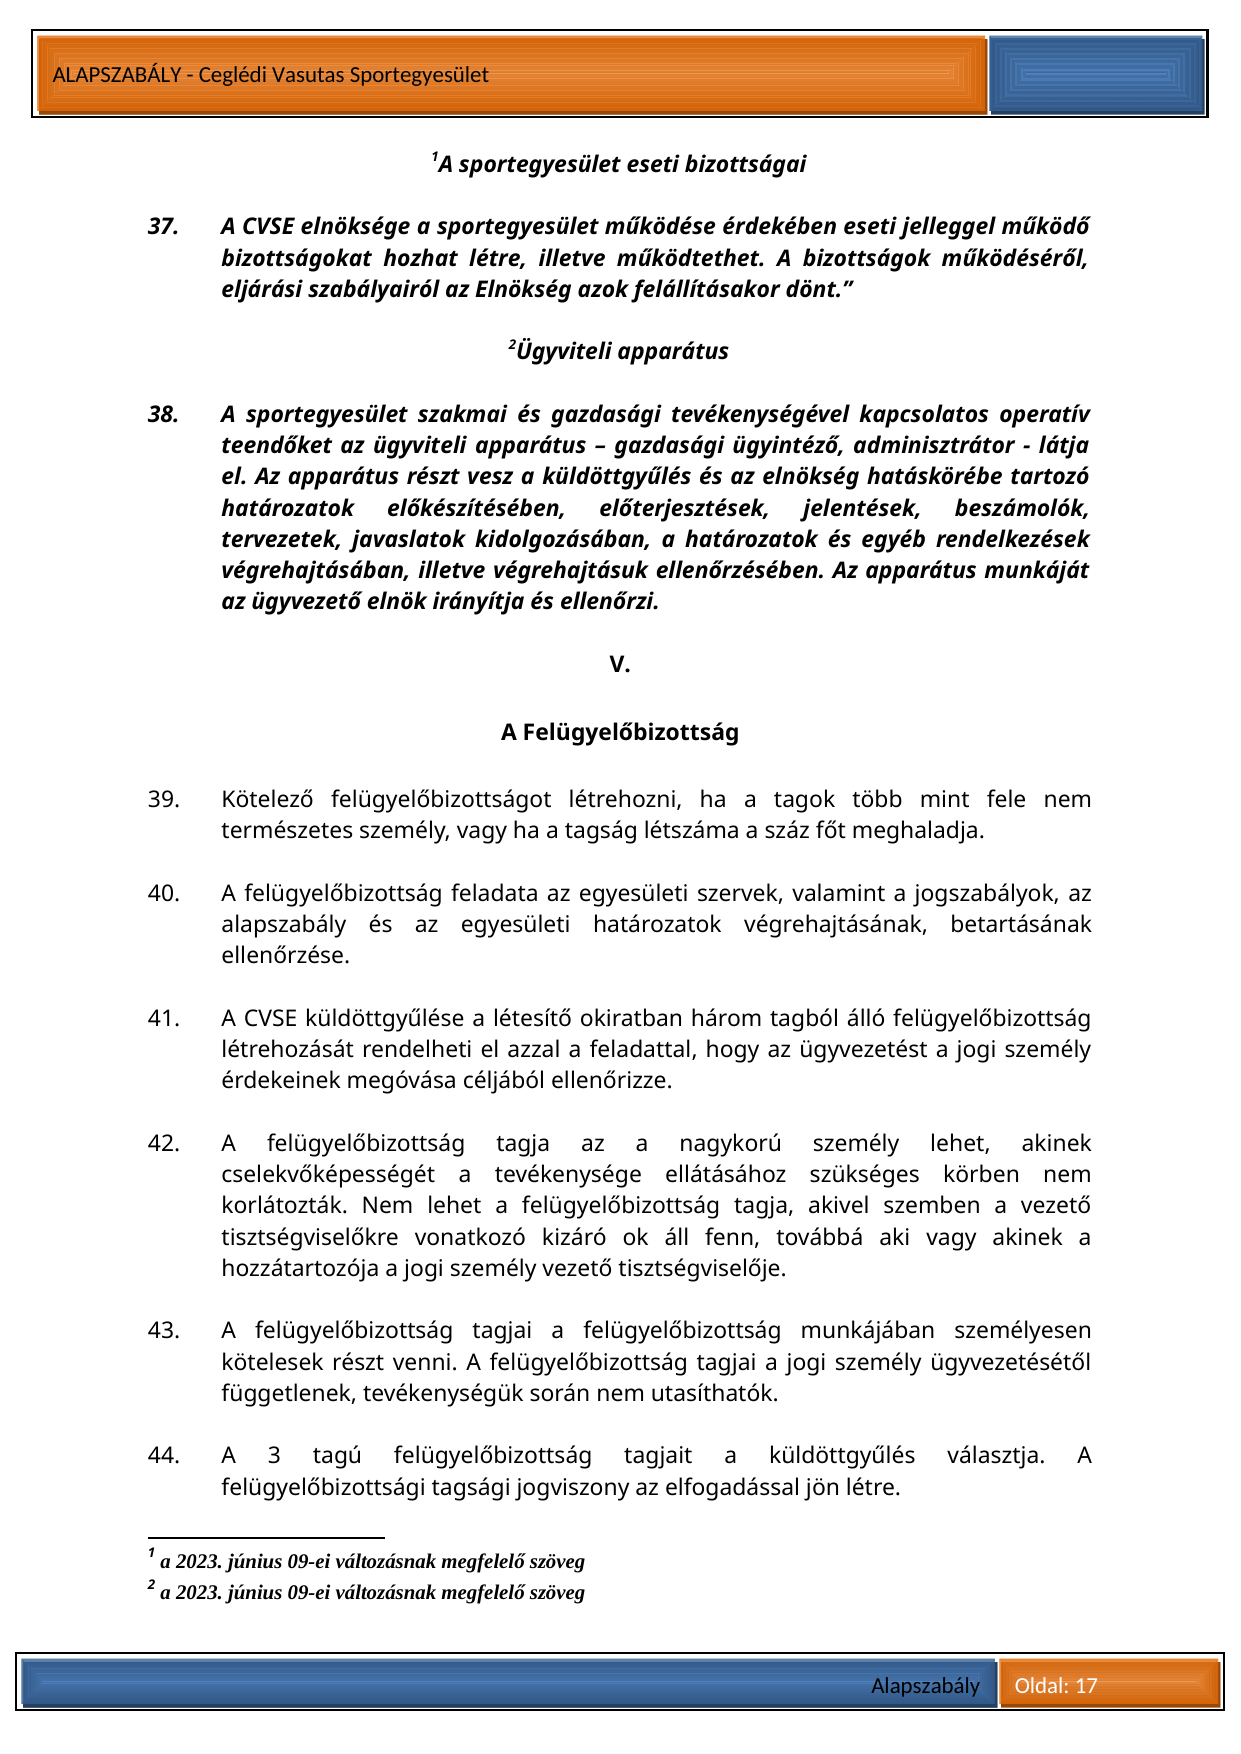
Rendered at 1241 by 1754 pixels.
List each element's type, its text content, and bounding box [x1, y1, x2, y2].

text V. [148, 648, 1092, 679]
text 44. A 3 tagú felügyelőbizottság tagjait a küldöttgyűlés választja. A felügyelőbizottsági tagsági jogviszony az elfogadással jön létre. [148, 1439, 1092, 1502]
text A Felügyelőbizottság [148, 715, 1092, 747]
text 38. A sportegyesület szakmai és gazdasági tevékenységével kapcsolatos operatív teendőket az ügyviteli apparátus – gazdasági ügyintéző, adminisztrátor - látja el. Az apparátus részt vesz a küldöttgyűlés és az elnökség hatáskörébe tartozó határozatok előkészítésében, előterjesztések, jelentések, beszámolók, tervezetek, javaslatok kidolgozásában, a határozatok és egyéb rendelkezések végrehajtásában, illetve végrehajtásuk ellenőrzésében. Az apparátus munkáját az ügyvezető elnök irányítja és ellenőrzi. [148, 398, 1092, 616]
text 40. A felügyelőbizottság feladata az egyesületi szervek, valamint a jogszabályok, az alapszabály és az egyesületi határozatok végrehajtásának, betartásának ellenőrzése. [148, 877, 1092, 971]
text 37. A CVSE elnöksége a sportegyesület működése érdekében eseti jelleggel működő bizottságokat hozhat létre, illetve működtethet. A bizottságok működéséről, eljárási szabályairól az Elnökség azok felállításakor dönt.” [148, 210, 1092, 304]
text 43. A felügyelőbizottság tagjai a felügyelőbizottság munkájában személyesen kötelesek részt venni. A felügyelőbizottság tagjai a jogi személy ügyvezetésétől függetlenek, tevékenységük során nem utasíthatók. [148, 1314, 1092, 1408]
text 39. Kötelező felügyelőbizottságot létrehozni, ha a tagok több mint fele nem természetes személy, vagy ha a tagság létszáma a száz főt meghaladja. [148, 783, 1092, 846]
text Ügyviteli apparátus [148, 335, 1092, 366]
text A sportegyesület eseti bizottságai [148, 148, 1092, 179]
text 41. A CVSE küldöttgyűlése a létesítő okiratban három tagból álló felügyelőbizottság létrehozását rendelheti el azzal a feladattal, hogy az ügyvezetést a jogi személy érdekeinek megóvása céljából ellenőrizze. [148, 1002, 1092, 1096]
text 42. A felügyelőbizottság tagja az a nagykorú személy lehet, akinek cselekvőképességét a tevékenysége ellátásához szükséges körben nem korlátozták. Nem lehet a felügyelőbizottság tagja, akivel szemben a vezető tisztségviselőkre vonatkozó kizáró ok áll fenn, továbbá aki vagy akinek a hozzátartozója a jogi személy vezető tisztségviselője. [148, 1127, 1092, 1283]
